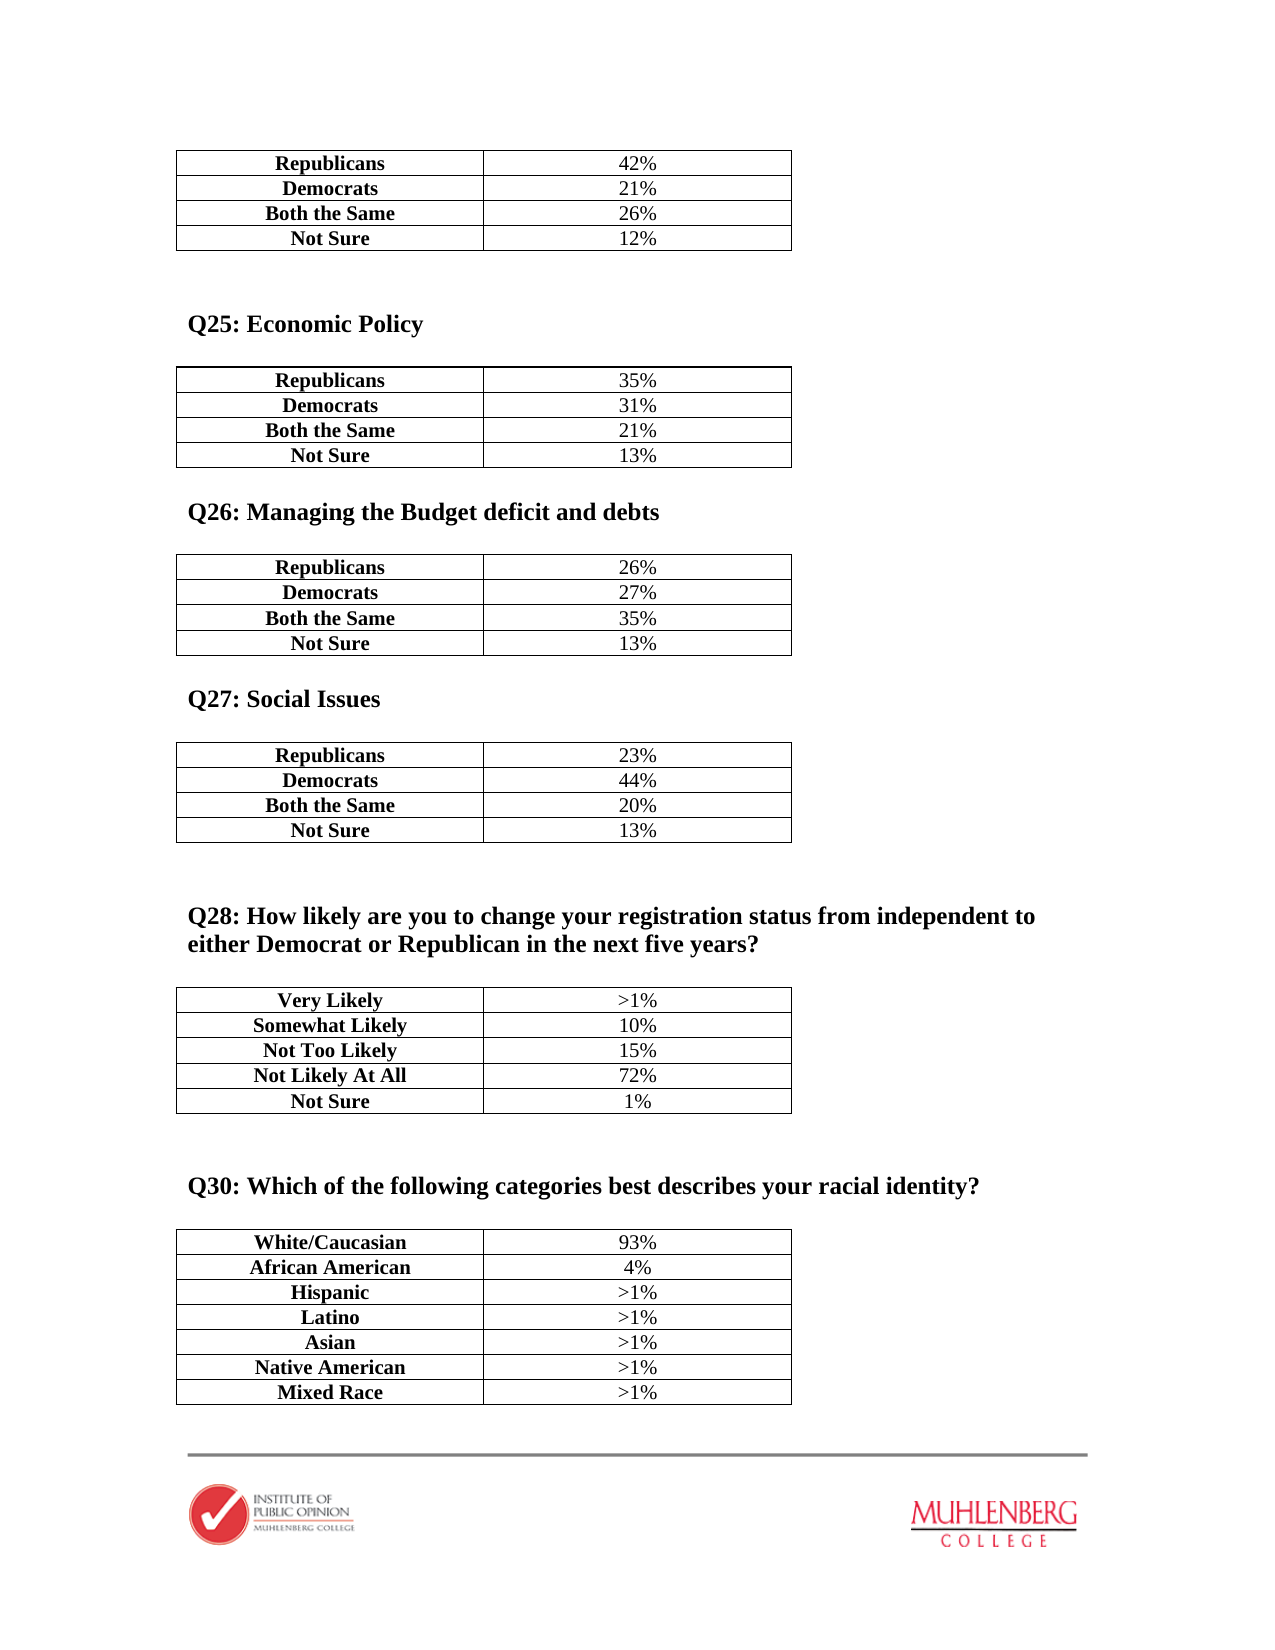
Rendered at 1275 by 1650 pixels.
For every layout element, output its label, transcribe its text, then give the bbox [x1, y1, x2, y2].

table_cell Somewhat Likely [177, 1013, 483, 1037]
table_cell Not Sure [177, 1089, 483, 1113]
table_cell Asian [177, 1330, 483, 1354]
table_cell Both the Same [177, 201, 483, 225]
table_cell 26% [484, 201, 791, 225]
text Q30: Which of the following categories best describes your racial identity? [187, 1171, 1087, 1200]
table_cell 10% [484, 1013, 791, 1037]
table_header Republicans [177, 151, 483, 175]
table_cell >1% [484, 1355, 791, 1379]
table_header 23% [484, 743, 791, 767]
picture [187, 1482, 355, 1547]
table_header 42% [484, 151, 791, 175]
table_cell Not Sure [177, 226, 483, 250]
text Q26: Managing the Budget deficit and debts [187, 497, 1087, 525]
text Q27: Social Issues [187, 684, 1087, 713]
table_cell Both the Same [177, 418, 483, 442]
table_cell >1% [484, 1380, 791, 1404]
table_cell Democrats [177, 580, 483, 604]
table_cell Democrats [177, 393, 483, 417]
table_cell Mixed Race [177, 1380, 483, 1404]
table_cell 31% [484, 393, 791, 417]
table_cell Not Sure [177, 818, 483, 842]
table_cell Both the Same [177, 793, 483, 817]
table_cell 21% [484, 176, 791, 200]
table_cell 72% [484, 1064, 791, 1087]
table_cell 13% [484, 443, 791, 467]
table_cell >1% [484, 1330, 791, 1354]
table_cell 27% [484, 580, 791, 604]
table_cell >1% [484, 1305, 791, 1329]
table_cell Both the Same [177, 605, 483, 629]
table_cell Not Likely At All [177, 1064, 483, 1087]
text Q25: Economic Policy [187, 309, 1087, 338]
table_cell 4% [484, 1255, 791, 1279]
table_cell Democrats [177, 176, 483, 200]
text Q28: How likely are you to change your registration status from independent to either Democrat or Republican in the next five years? [187, 901, 1087, 958]
table_header Republicans [177, 368, 483, 392]
table_cell African American [177, 1255, 483, 1279]
table_cell 13% [484, 818, 791, 842]
table_header 26% [484, 555, 791, 579]
table_header 93% [484, 1230, 791, 1254]
picture [911, 1501, 1077, 1547]
table_header >1% [484, 988, 791, 1012]
table_cell 12% [484, 226, 791, 250]
table_cell 35% [484, 605, 791, 629]
table_header Republicans [177, 555, 483, 579]
table_cell Not Sure [177, 631, 483, 654]
table_cell 13% [484, 631, 791, 654]
table_cell 20% [484, 793, 791, 817]
table_cell Not Sure [177, 443, 483, 467]
table_cell 15% [484, 1038, 791, 1062]
table_cell Not Too Likely [177, 1038, 483, 1062]
table_cell >1% [484, 1280, 791, 1304]
table_cell 1% [484, 1089, 791, 1113]
table_header 35% [484, 368, 791, 392]
table_header Very Likely [177, 988, 483, 1012]
table_cell Native American [177, 1355, 483, 1379]
table_header White/Caucasian [177, 1230, 483, 1254]
table_cell Democrats [177, 768, 483, 792]
table_cell Hispanic [177, 1280, 483, 1304]
table_header Republicans [177, 743, 483, 767]
table_cell 21% [484, 418, 791, 442]
table_cell Latino [177, 1305, 483, 1329]
table_cell 44% [484, 768, 791, 792]
